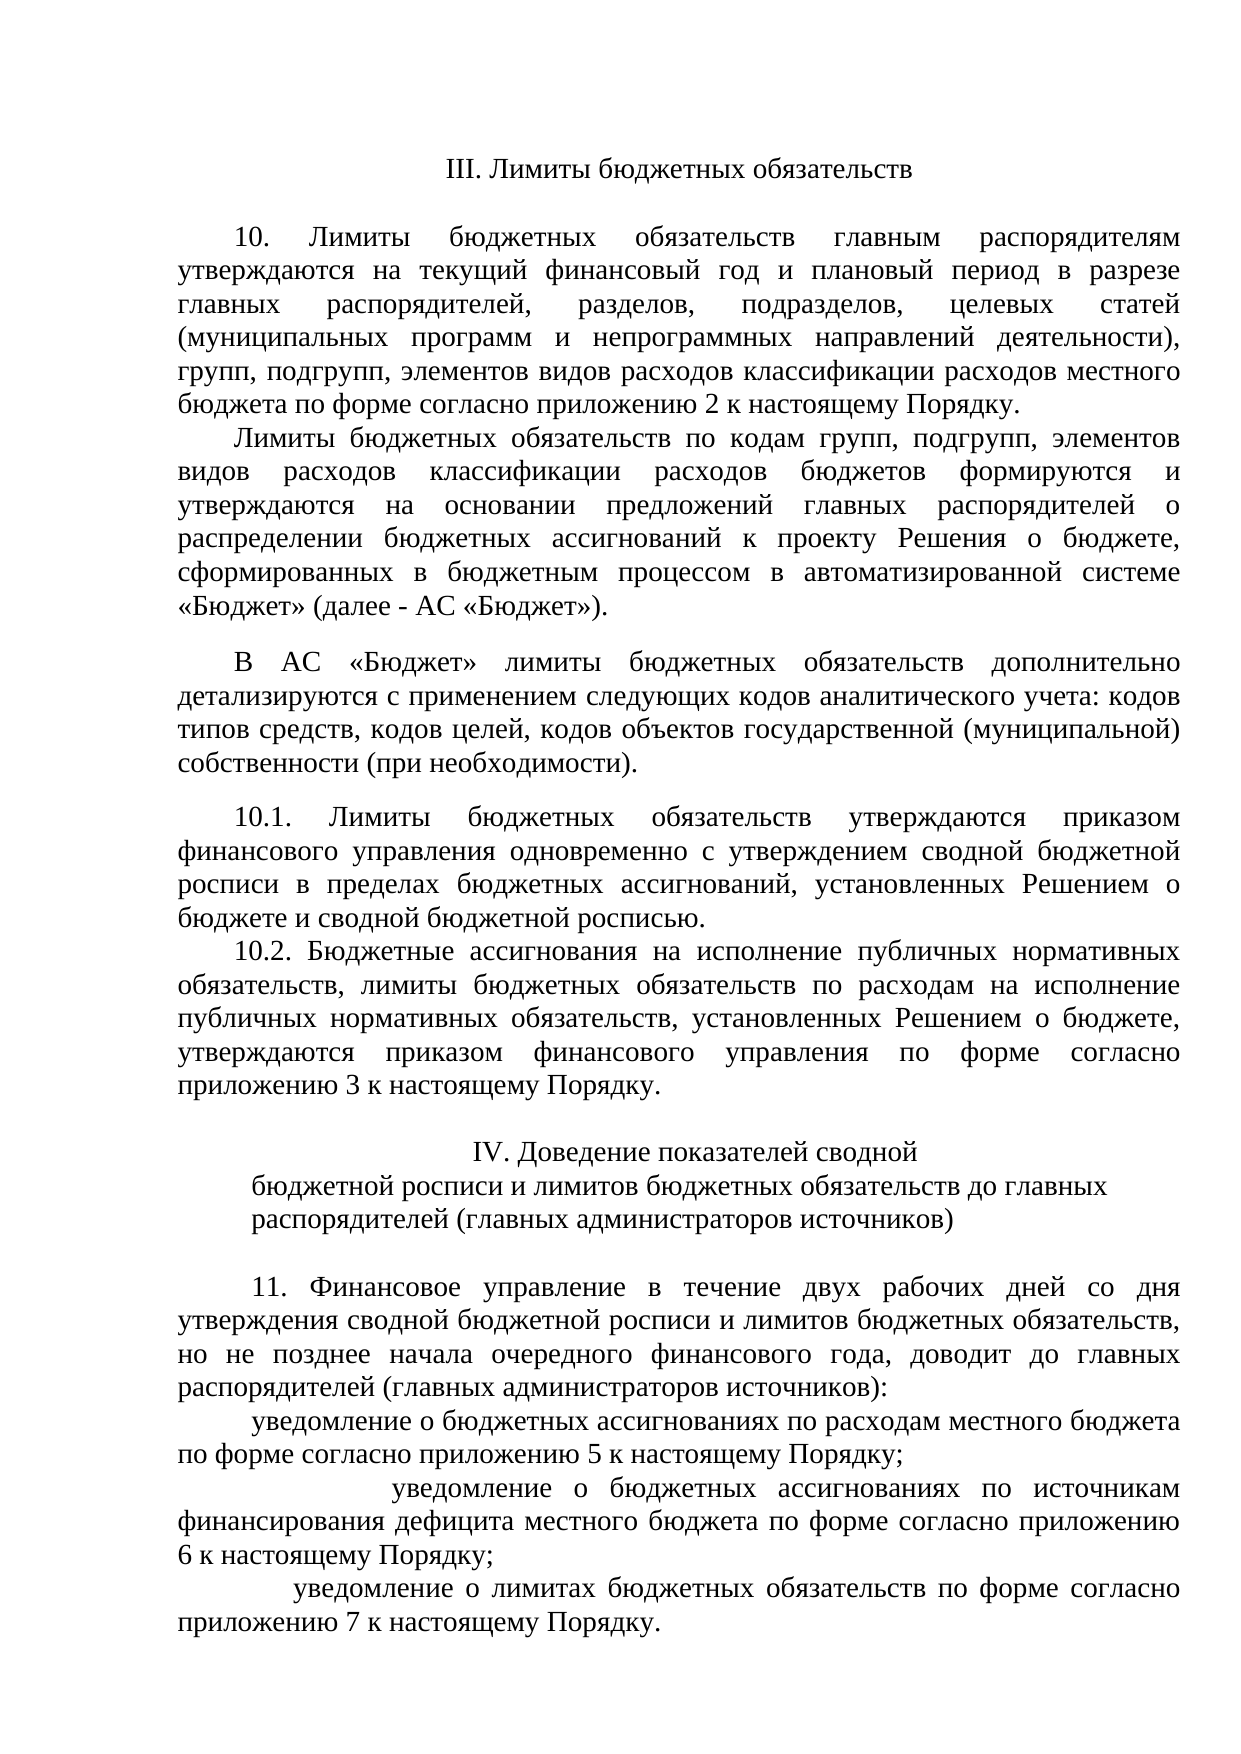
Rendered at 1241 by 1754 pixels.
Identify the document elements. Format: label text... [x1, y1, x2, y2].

text уведомление о лимитах бюджетных обязательств по форме согласно приложению 7 к настоящему Порядку. [177, 1571, 1181, 1638]
text 10.1. Лимиты бюджетных обязательств утверждаются приказом финансового управления одновременно с утверждением сводной бюджетной росписи в пределах бюджетных ассигнований, установленных Решением о бюджете и сводной бюджетной росписью. [177, 799, 1181, 933]
text 10.2. Бюджетные ассигнования на исполнение публичных нормативных обязательств, лимиты бюджетных обязательств по расходам на исполнение публичных нормативных обязательств, установленных Решением о бюджете, утверждаются приказом финансового управления по форме согласно приложению 3 к настоящему Порядку. [177, 933, 1181, 1101]
text уведомление о бюджетных ассигнованиях по расходам местного бюджета по форме согласно приложению 5 к настоящему Порядку; [177, 1403, 1181, 1470]
text III. Лимиты бюджетных обязательств [177, 152, 1181, 185]
text Лимиты бюджетных обязательств по кодам групп, подгрупп, элементов видов расходов классификации расходов бюджетов формируются и утверждаются на основании предложений главных распорядителей о распределении бюджетных ассигнований к проекту Решения о бюджете, сформированных в бюджетным процессом в автоматизированной системе «Бюджет» (далее - АС «Бюджет»). [177, 420, 1181, 621]
text В АС «Бюджет» лимиты бюджетных обязательств дополнительно детализируются с применением следующих кодов аналитического учета: кодов типов средств, кодов целей, кодов объектов государственной (муниципальной) собственности (при необходимости). [177, 644, 1181, 778]
text бюджетной росписи и лимитов бюджетных обязательств до главных [177, 1168, 1181, 1202]
text распорядителей (главных администраторов источников) [177, 1202, 1181, 1235]
text 11. Финансовое управление в течение двух рабочих дней со дня утверждения сводной бюджетной росписи и лимитов бюджетных обязательств, но не позднее начала очередного финансового года, доводит до главных распорядителей (главных администраторов источников): [177, 1269, 1181, 1403]
text уведомление о бюджетных ассигнованиях по источникам финансирования дефицита местного бюджета по форме согласно приложению 6 к настоящему Порядку; [177, 1470, 1181, 1571]
text IV. Доведение показателей сводной [177, 1134, 1181, 1168]
text 10. Лимиты бюджетных обязательств главным распорядителям утверждаются на текущий финансовый год и плановый период в разрезе главных распорядителей, разделов, подразделов, целевых статей (муниципальных программ и непрограммных направлений деятельности), групп, подгрупп, элементов видов расходов классификации расходов местного бюджета по форме согласно приложению 2 к настоящему Порядку. [177, 219, 1181, 420]
